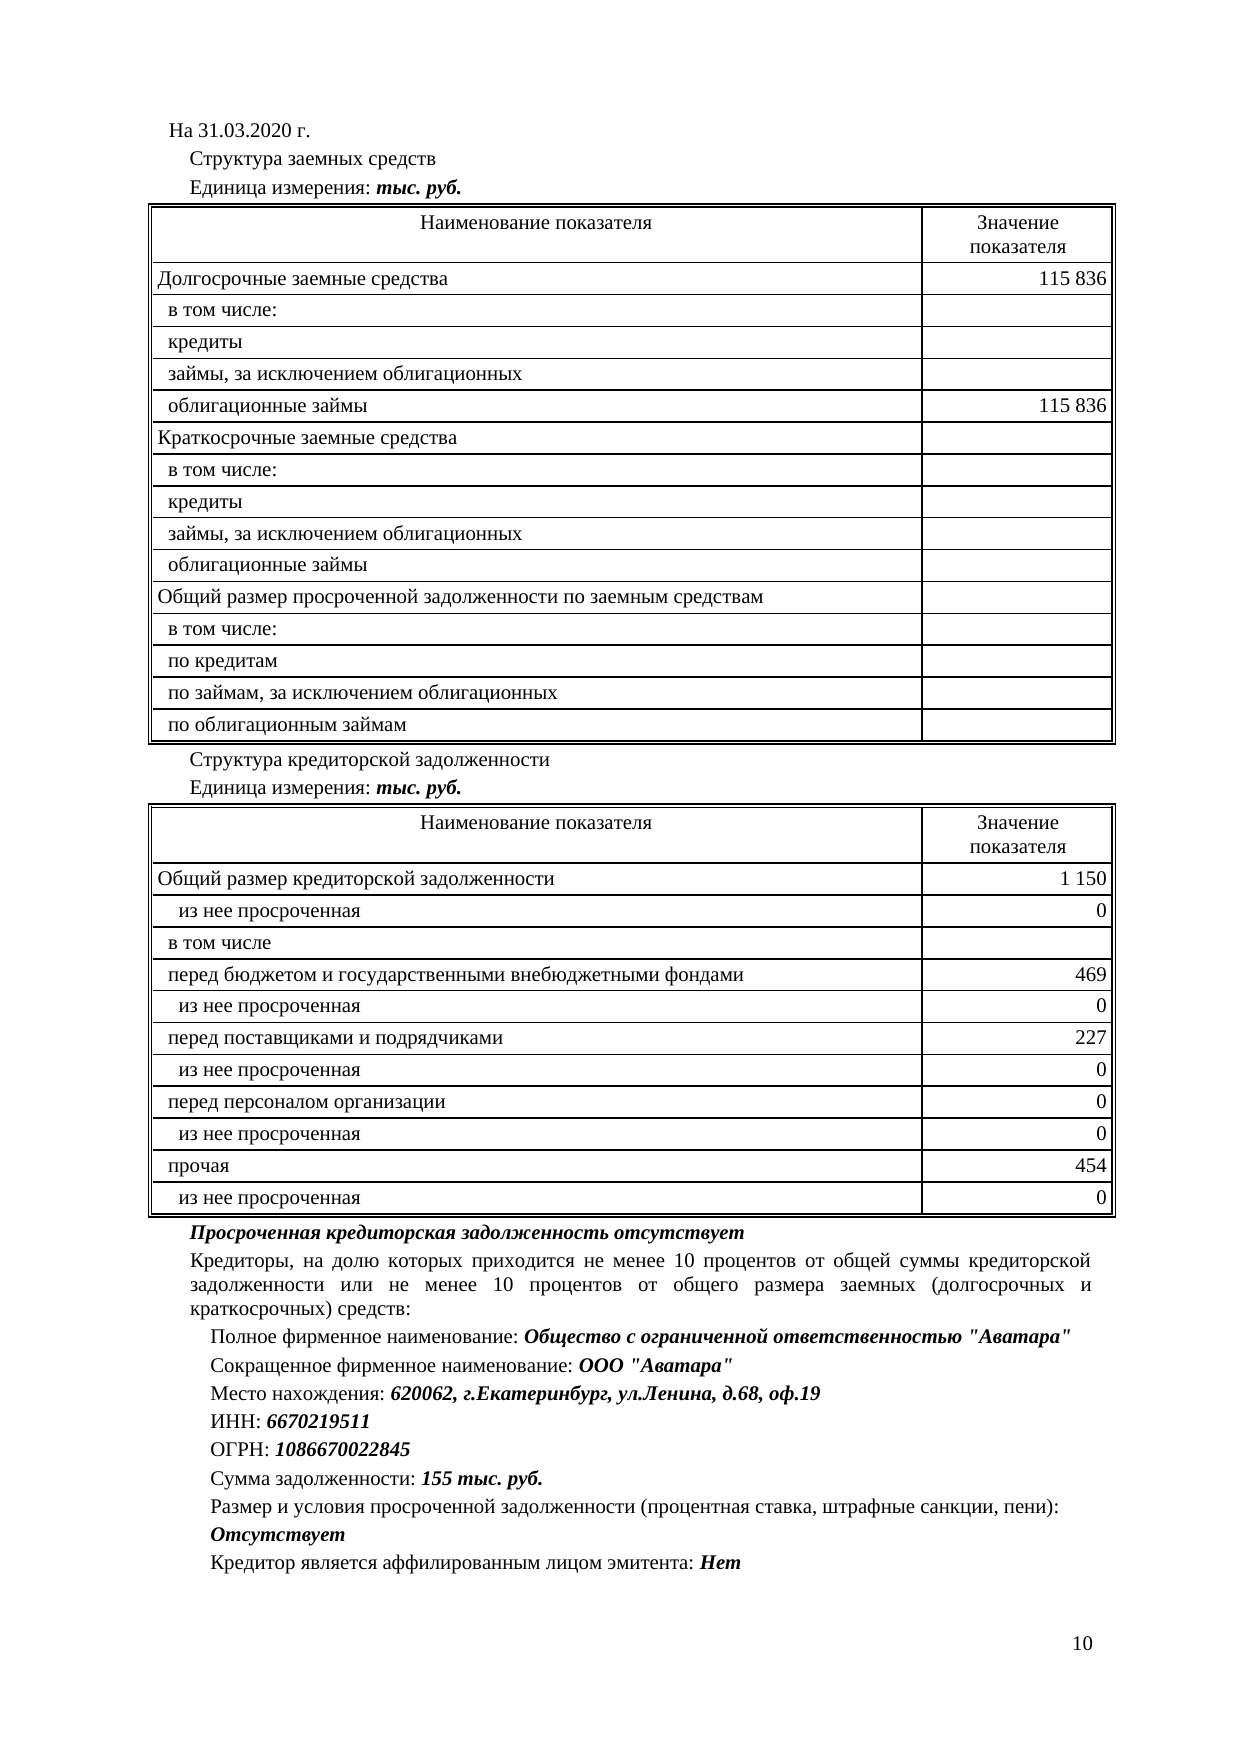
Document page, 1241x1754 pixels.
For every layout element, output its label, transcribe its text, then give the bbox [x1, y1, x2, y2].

table_cell [923, 455, 1111, 485]
table_cell кредиты [152, 327, 921, 357]
subtitle На 31.03.2020 г. [168, 118, 1092, 142]
table_header Наименование показателя [152, 808, 921, 862]
table_cell [923, 423, 1111, 453]
table_cell 227 [923, 1023, 1111, 1053]
text Структура заемных средств [189, 146, 1092, 170]
table_header Наименование показателя [152, 208, 921, 262]
table_cell из нее просроченная [152, 895, 921, 926]
table_cell [923, 487, 1111, 517]
table_cell [923, 327, 1111, 357]
text Место нахождения: 620062, г.Екатеринбург, ул.Ленина, д.68, оф.19 [210, 1381, 1092, 1405]
table_cell [923, 582, 1111, 612]
table_cell из нее просроченная [152, 1182, 921, 1213]
table_cell в том числе: [152, 614, 921, 644]
table_cell 0 [923, 991, 1111, 1022]
table_cell по займам, за исключением облигационных [152, 677, 921, 708]
table_cell [923, 550, 1111, 581]
table_cell из нее просроченная [152, 1118, 921, 1149]
table_cell займы, за исключением облигационных [152, 359, 921, 389]
text Сумма задолженности: 155 тыс. руб. [210, 1465, 1092, 1489]
table_cell [923, 646, 1111, 676]
table_header Значение показателя [923, 808, 1111, 862]
table_cell займы, за исключением облигационных [152, 518, 921, 549]
table_cell [923, 710, 1111, 740]
table_cell Краткосрочные заемные средства [152, 422, 921, 453]
table_cell 0 [923, 1087, 1111, 1117]
table_cell перед поставщиками и подрядчиками [152, 1023, 921, 1053]
table_cell Долгосрочные заемные средства [152, 263, 921, 294]
table_cell Общий размер просроченной задолженности по заемным средствам [152, 582, 921, 612]
table_cell облигационные займы [152, 390, 921, 421]
text Единица измерения: тыс. руб. [189, 174, 1092, 199]
table_cell [923, 678, 1111, 708]
table_cell в том числе [152, 927, 921, 958]
table_cell 0 [923, 896, 1111, 926]
table_cell 469 [923, 960, 1111, 990]
table_cell в том числе: [152, 295, 921, 326]
table_cell в том числе: [152, 454, 921, 485]
table_cell из нее просроченная [152, 991, 921, 1022]
text ИНН: 6670219511 [210, 1409, 1092, 1433]
table_cell [923, 295, 1111, 326]
text Кредитор является аффилированным лицом эмитента: Нет [210, 1550, 1092, 1574]
table_cell Общий размер кредиторской задолженности [152, 863, 921, 894]
text Единица измерения: тыс. руб. [189, 775, 1092, 799]
text ОГРН: 1086670022845 [210, 1437, 1092, 1461]
table_cell 0 [923, 1183, 1111, 1213]
text Сокращенное фирменное наименование: ООО "Аватара" [210, 1352, 1092, 1377]
text Полное фирменное наименование: Общество с ограниченной ответственностью "Аватара" [210, 1324, 1092, 1348]
table_cell 0 [923, 1055, 1111, 1085]
table_cell из нее просроченная [152, 1055, 921, 1085]
table_cell [923, 518, 1111, 549]
table_cell 115 836 [923, 263, 1111, 294]
table_cell по кредитам [152, 645, 921, 676]
table_cell по облигационным займам [152, 709, 921, 740]
text Размер и условия просроченной задолженности (процентная ставка, штрафные санкции, пени): [210, 1494, 1092, 1518]
table_cell 1 150 [923, 864, 1111, 894]
table_cell прочая [152, 1150, 921, 1181]
table_cell 0 [923, 1119, 1111, 1149]
table_cell облигационные займы [152, 550, 921, 581]
table_cell перед бюджетом и государственными внебюджетными фондами [152, 959, 921, 990]
table_cell [923, 614, 1111, 644]
table_cell перед персоналом организации [152, 1086, 921, 1117]
table_cell 454 [923, 1151, 1111, 1181]
table_header Значение показателя [923, 208, 1111, 262]
table_cell [923, 928, 1111, 958]
table_cell [923, 359, 1111, 389]
subtitle Кредиторы, на долю которых приходится не менее 10 процентов от общей суммы кредиторской задолженности или не менее 10 процентов от общего размера заемных (долгосрочных и краткосрочных) средств: [190, 1248, 1092, 1320]
table_cell 115 836 [923, 391, 1111, 421]
text Отсутствует [210, 1522, 1092, 1546]
text Просроченная кредиторская задолженность отсутствует [189, 1220, 1092, 1244]
table_cell кредиты [152, 486, 921, 517]
text Структура кредиторской задолженности [189, 747, 1092, 771]
